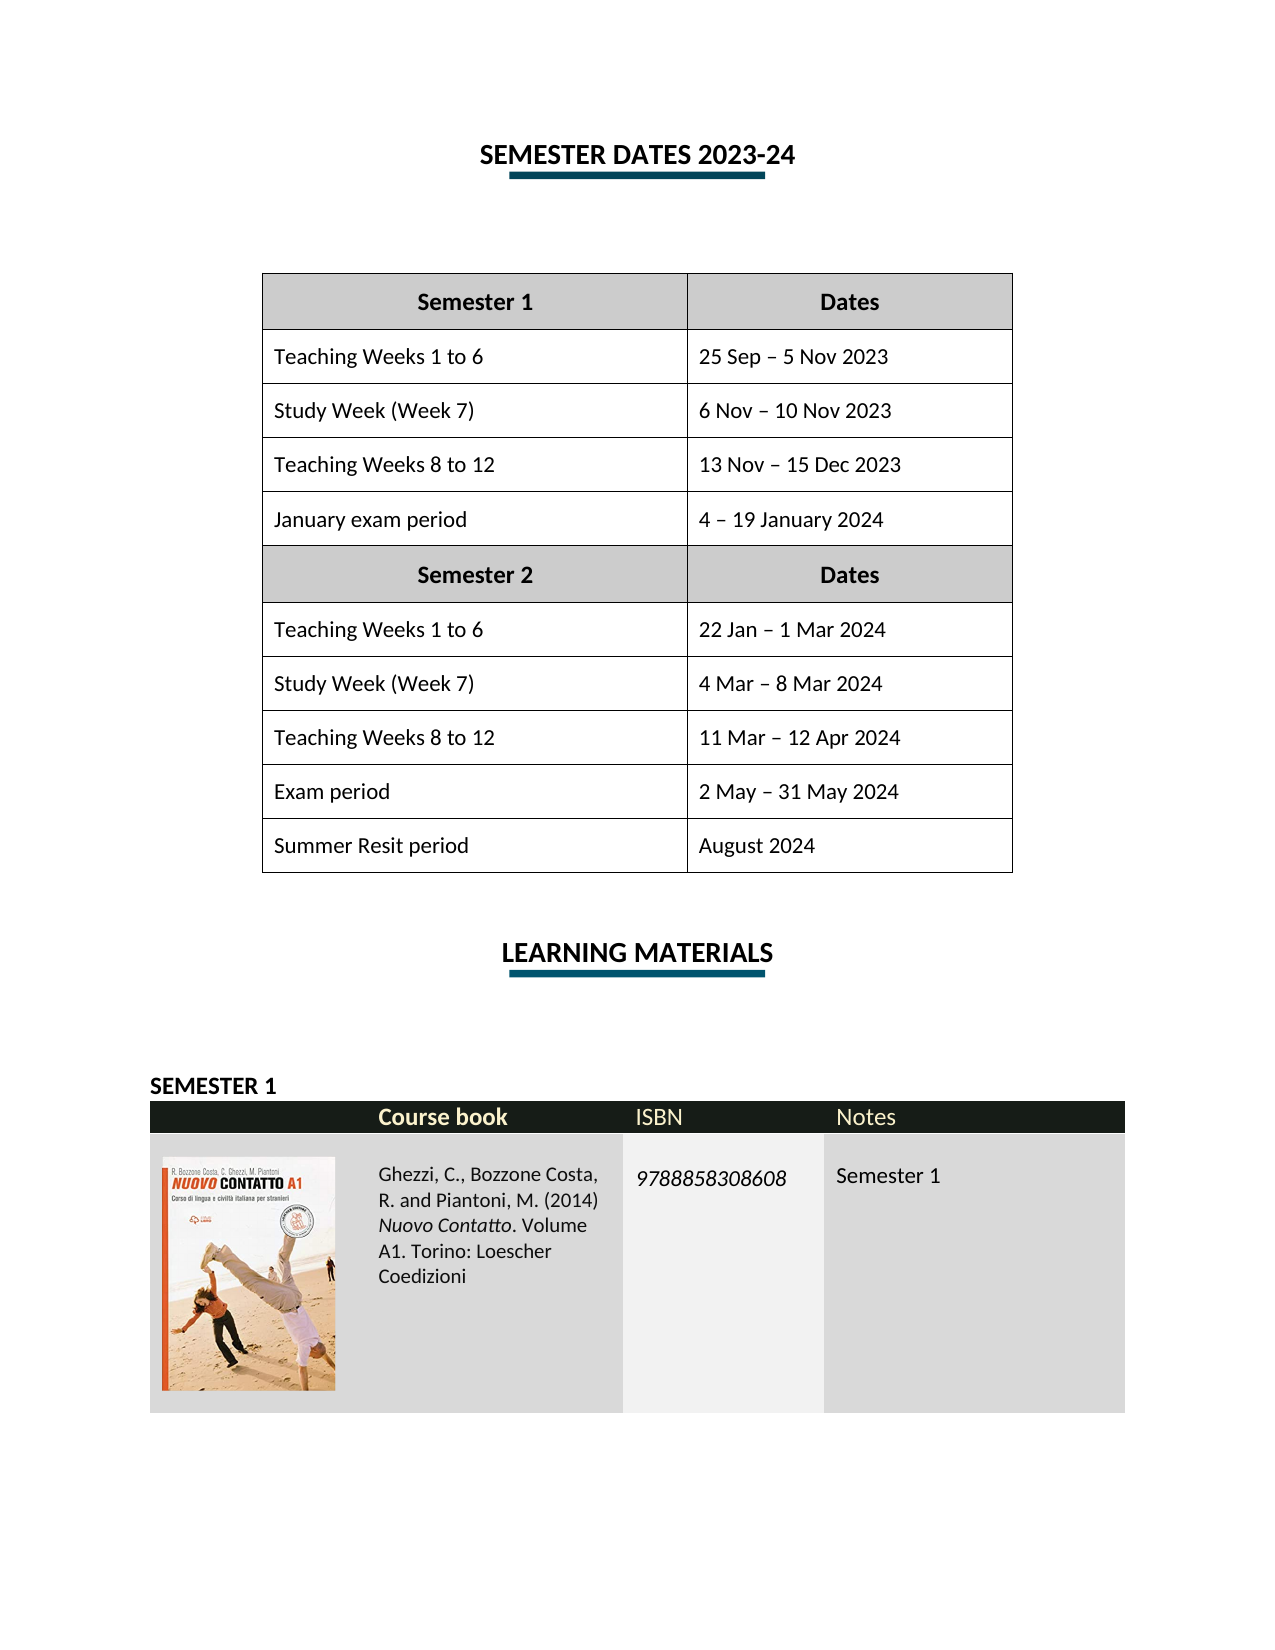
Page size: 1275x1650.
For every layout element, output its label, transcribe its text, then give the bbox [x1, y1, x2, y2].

table_cell Exam period [263, 765, 687, 818]
table_cell Study Week (Week 7) [263, 657, 687, 710]
subtitle SEMESTER DATES 2023-24 [150, 136, 1125, 172]
table_cell Semester 1 [824, 1134, 1125, 1413]
subtitle LEARNING MATERIALS [150, 934, 1125, 970]
table_cell 22 Jan – 1 Mar 2024 [688, 603, 1012, 656]
picture [162, 1156, 336, 1391]
table_cell 4 – 19 January 2024 [688, 492, 1012, 545]
table_cell 4 Mar – 8 Mar 2024 [688, 657, 1012, 710]
table_cell 13 Nov – 15 Dec 2023 [688, 438, 1012, 491]
table_cell Ghezzi, C., Bozzone Costa, R. and Piantoni, M. (2014) Nuovo Contatto. Volume A1. Torino: Loescher Coedizioni [366, 1134, 623, 1413]
table_cell Dates [688, 546, 1012, 602]
table_cell Study Week (Week 7) [263, 384, 687, 437]
table_cell 6 Nov – 10 Nov 2023 [688, 384, 1012, 437]
table_cell 9788858308608 [623, 1134, 824, 1413]
table_header Semester 1 [263, 274, 687, 329]
table_cell Teaching Weeks 8 to 12 [263, 711, 687, 764]
text SEMESTER 1 [150, 1071, 1125, 1101]
table_cell Summer Resit period [263, 819, 687, 872]
table_header Notes [824, 1101, 1125, 1133]
table_cell Teaching Weeks 1 to 6 [263, 330, 687, 383]
table_header ISBN [623, 1101, 824, 1133]
table_cell 25 Sep – 5 Nov 2023 [688, 330, 1012, 383]
table_cell [150, 1134, 366, 1413]
table_header Dates [688, 274, 1012, 329]
table_cell January exam period [263, 492, 687, 545]
table_cell 11 Mar – 12 Apr 2024 [688, 711, 1012, 764]
table_header Course book [366, 1101, 623, 1133]
table_cell Semester 2 [263, 546, 687, 602]
table_header [150, 1101, 366, 1133]
table_cell 2 May – 31 May 2024 [688, 765, 1012, 818]
table_cell Teaching Weeks 1 to 6 [263, 603, 687, 656]
table_cell August 2024 [688, 819, 1012, 872]
table_cell Teaching Weeks 8 to 12 [263, 438, 687, 491]
